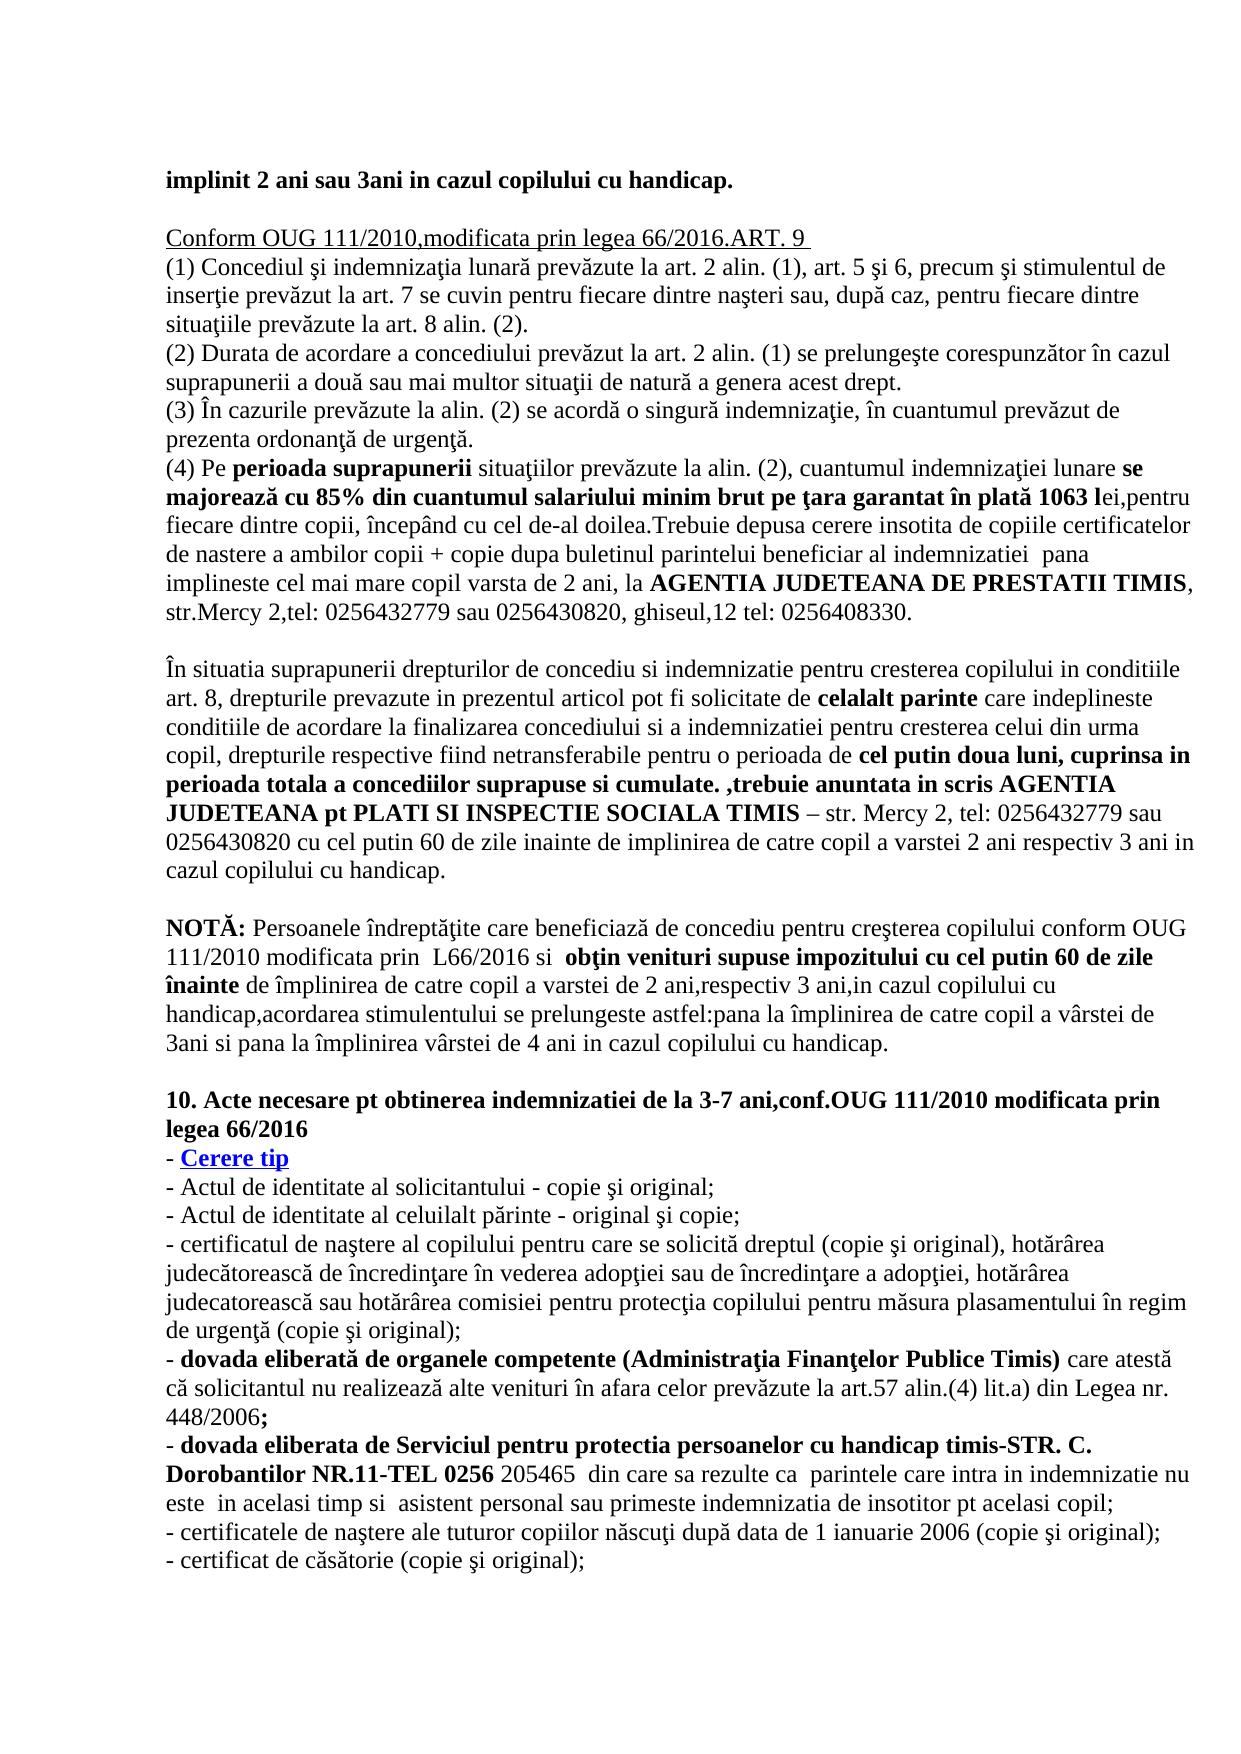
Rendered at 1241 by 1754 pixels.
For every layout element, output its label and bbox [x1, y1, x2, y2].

table_header [150, 150, 1240, 1590]
